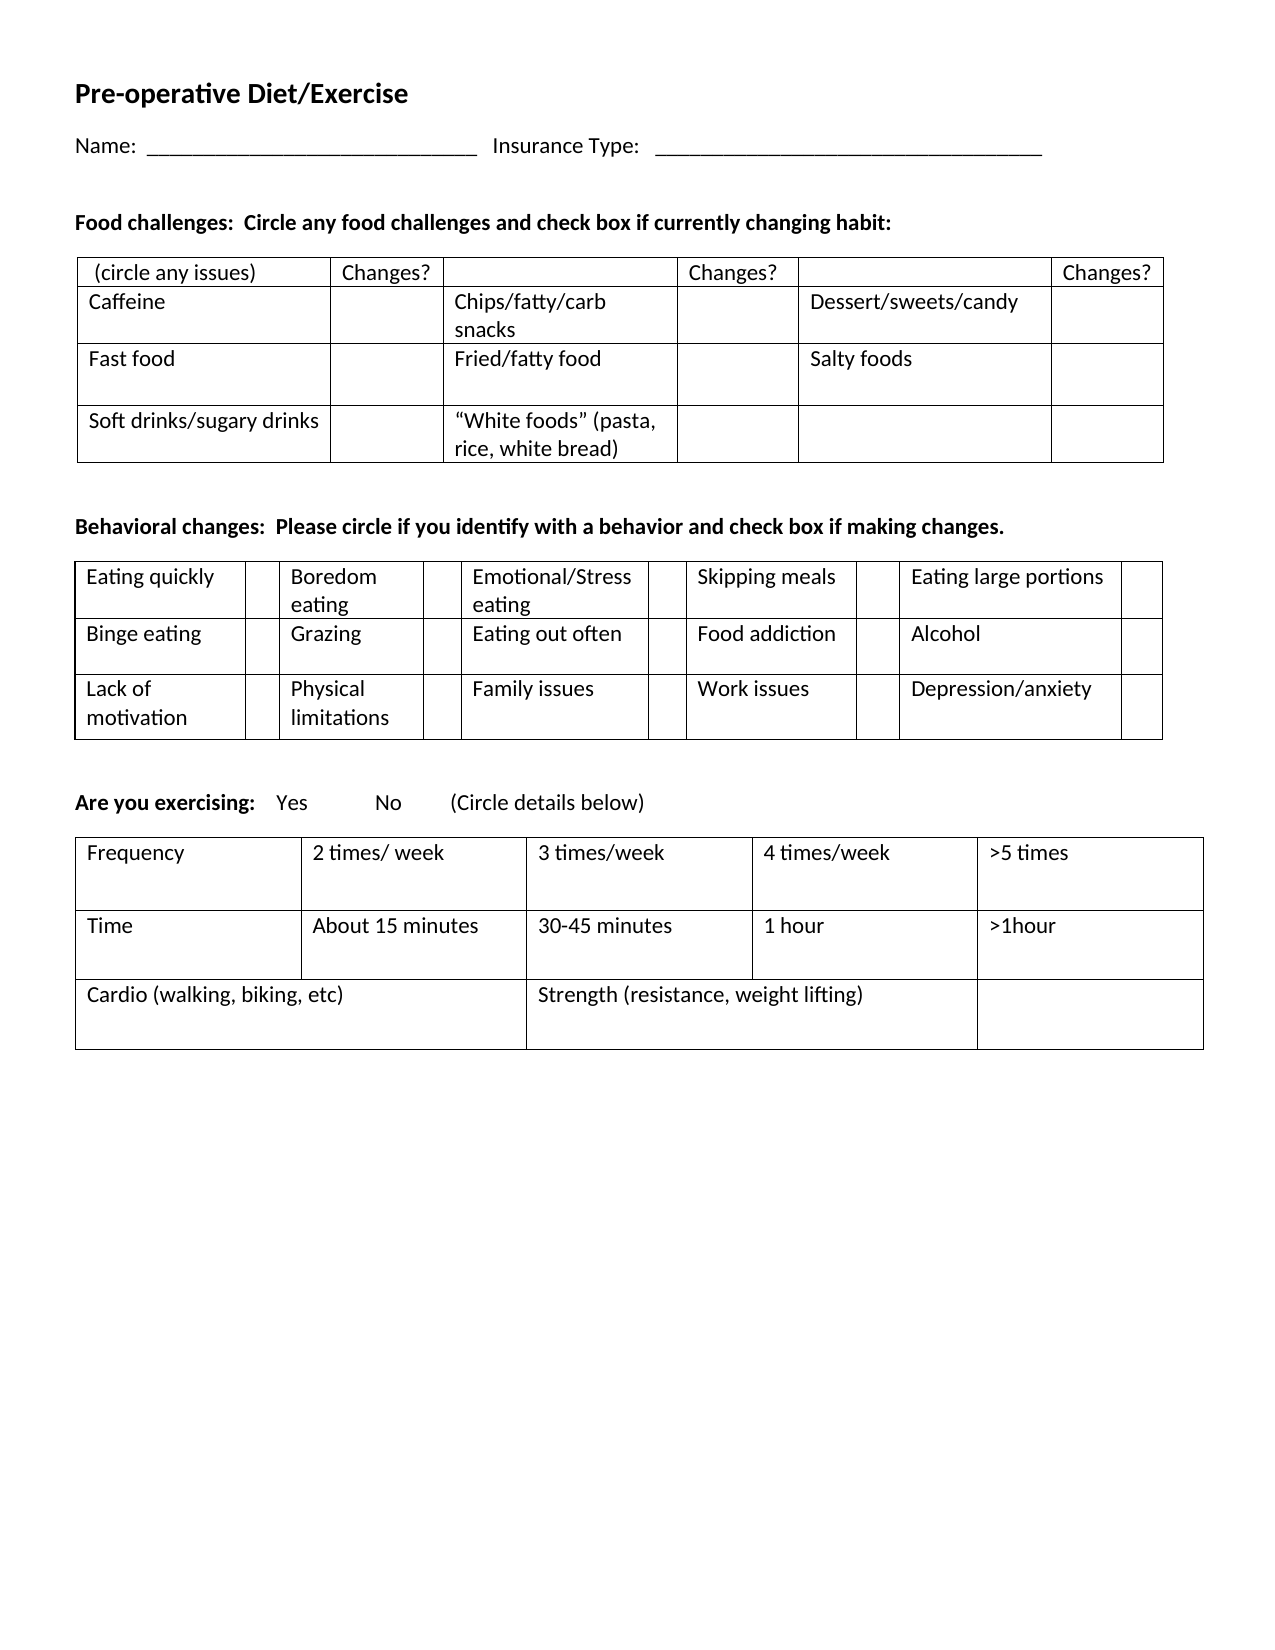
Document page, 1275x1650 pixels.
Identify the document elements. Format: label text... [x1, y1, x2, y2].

table_cell Physical limitations [280, 675, 423, 738]
table_cell About 15 minutes [302, 911, 526, 979]
table_cell Time [76, 911, 301, 979]
table_cell Depression/anxiety [900, 675, 1121, 738]
table_cell Cardio (walking, biking, etc) [76, 980, 526, 1048]
table_cell 1 hour [753, 911, 977, 979]
table_header Skipping meals [687, 562, 856, 618]
table_cell Soft drinks/sugary drinks [78, 406, 330, 462]
table_header (circle any issues) [78, 258, 330, 286]
table_cell [331, 287, 443, 343]
table_header Emotional/Stress eating [462, 562, 648, 618]
table_cell [424, 675, 461, 738]
table_header Boredom eating [280, 562, 423, 618]
text Are you exercising: Yes No (Circle details below) [75, 788, 1200, 816]
text Pre-operative Diet/Exercise [75, 75, 1200, 111]
table_cell >1hour [978, 911, 1203, 979]
table_cell [678, 287, 798, 343]
table_cell [649, 675, 686, 738]
table_cell [1122, 619, 1162, 673]
table_cell [1052, 344, 1163, 405]
table_cell Strength (resistance, weight lifting) [527, 980, 977, 1048]
text Food challenges: Circle any food challenges and check box if currently changing habit: [75, 208, 1200, 236]
table_cell [246, 675, 279, 738]
table_cell 30-45 minutes [527, 911, 752, 979]
table_header Frequency [76, 838, 301, 910]
table_header [1122, 562, 1162, 618]
table_cell [799, 406, 1051, 462]
table_cell Grazing [280, 619, 423, 673]
table_cell Eating out often [462, 619, 648, 673]
table_header Changes? [678, 258, 798, 286]
table_cell Family issues [462, 675, 648, 738]
table_cell Work issues [687, 675, 856, 738]
table_cell [1122, 675, 1162, 738]
table_header >5 times [978, 838, 1203, 910]
table_cell Alcohol [900, 619, 1121, 673]
table_header [799, 258, 1051, 286]
text Name: _____________________________ Insurance Type: __________________________________ [75, 131, 1200, 159]
table_header Changes? [1052, 258, 1163, 286]
table_header [424, 562, 461, 618]
table_header 4 times/week [753, 838, 977, 910]
table_cell [678, 406, 798, 462]
table_header Changes? [331, 258, 443, 286]
table_header [857, 562, 899, 618]
table_cell [1052, 406, 1163, 462]
table_cell [978, 980, 1203, 1048]
table_header Eating large portions [900, 562, 1121, 618]
table_cell Lack of motivation [76, 675, 245, 738]
table_cell Fried/fatty food [444, 344, 677, 405]
table_cell Food addiction [687, 619, 856, 673]
table_cell Chips/fatty/carb snacks [444, 287, 677, 343]
table_header Eating quickly [76, 562, 245, 618]
table_cell [331, 344, 443, 405]
table_header 2 times/ week [302, 838, 526, 910]
table_cell Dessert/sweets/candy [799, 287, 1051, 343]
table_cell “White foods” (pasta, rice, white bread) [444, 406, 677, 462]
table_cell [857, 675, 899, 738]
table_cell [424, 619, 461, 673]
table_cell Caffeine [78, 287, 330, 343]
table_cell [1052, 287, 1163, 343]
table_cell [246, 619, 279, 673]
table_cell Salty foods [799, 344, 1051, 405]
table_cell Fast food [78, 344, 330, 405]
table_cell [649, 619, 686, 673]
table_cell [857, 619, 899, 673]
table_header [649, 562, 686, 618]
table_header 3 times/week [527, 838, 752, 910]
table_header [246, 562, 279, 618]
table_cell [678, 344, 798, 405]
text Behavioral changes: Please circle if you identify with a behavior and check box if making changes. [75, 512, 1200, 540]
table_cell [331, 406, 443, 462]
table_header [444, 258, 677, 286]
table_cell Binge eating [76, 619, 245, 673]
